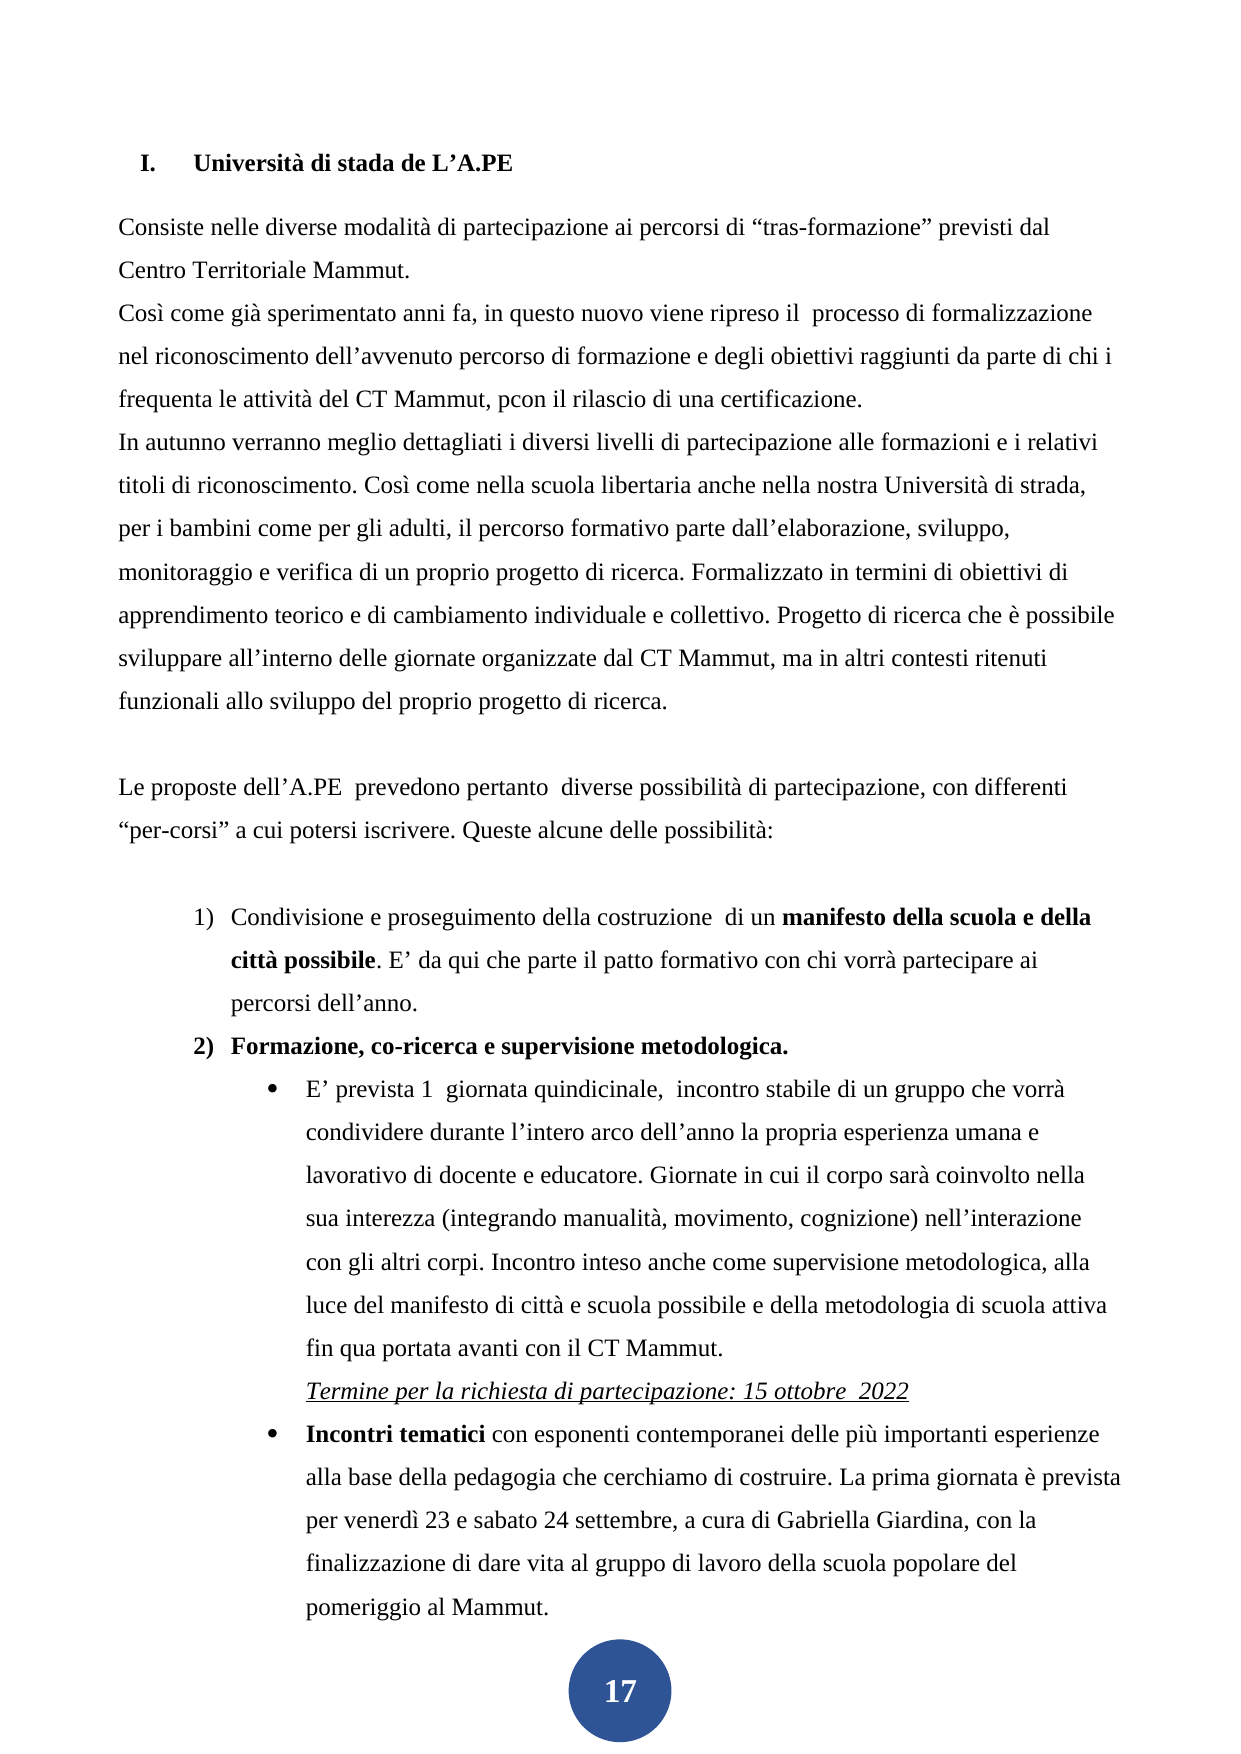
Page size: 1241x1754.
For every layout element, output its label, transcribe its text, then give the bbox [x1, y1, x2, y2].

list Condivisione e proseguimento della costruzione di un manifesto della scuola e della città possibile. E’ da qui che parte il patto formativo con chi vorrà partecipare ai percorsi dell’anno. [193, 902, 1122, 1017]
text Consiste nelle diverse modalità di partecipazione ai percorsi di “tras-formazione” previsti dal Centro Territoriale Mammut. [118, 212, 1122, 283]
text Così come già sperimentato anni fa, in questo nuovo viene ripreso il processo di formalizzazione nel riconoscimento dell’avvenuto percorso di formazione e degli obiettivi raggiunti da parte di chi i frequenta le attività del CT Mammut, pcon il rilascio di una certificazione. [118, 298, 1122, 413]
text In autunno verranno meglio dettagliati i diversi livelli di partecipazione alle formazioni e i relativi titoli di riconoscimento. Così come nella scuola libertaria anche nella nostra Università di strada, per i bambini come per gli adulti, il percorso formativo parte dall’elaborazione, sviluppo, monitoraggio e verifica di un proprio progetto di ricerca. Formalizzato in termini di obiettivi di apprendimento teorico e di cambiamento individuale e collettivo. Progetto di ricerca che è possibile sviluppare all’interno delle giornate organizzate dal CT Mammut, ma in altri contesti ritenuti funzionali allo sviluppo del proprio progetto di ricerca. [118, 427, 1122, 715]
text Le proposte dell’A.PE prevedono pertanto diverse possibilità di partecipazione, con differenti “per-corsi” a cui potersi iscrivere. Queste alcune delle possibilità: [118, 772, 1122, 844]
list Formazione, co-ricerca e supervisione metodologica. [193, 1031, 1122, 1060]
list Incontri tematici con esponenti contemporanei delle più importanti esperienze alla base della pedagogia che cerchiamo di costruire. La prima giornata è prevista per venerdì 23 e sabato 24 settembre, a cura di Gabriella Giardina, con la finalizzazione di dare vita al gruppo di lavoro della scuola popolare del pomeriggio al Mammut. [268, 1419, 1122, 1620]
list E’ prevista 1 giornata quindicinale, incontro stabile di un gruppo che vorrà condividere durante l’intero arco dell’anno la propria esperienza umana e lavorativo di docente e educatore. Giornate in cui il corpo sarà coinvolto nella sua interezza (integrando manualità, movimento, cognizione) nell’interazione con gli altri corpi. Incontro inteso anche come supervisione metodologica, alla luce del manifesto di città e scuola possibile e della metodologia di scuola attiva fin qua portata avanti con il CT Mammut. [268, 1074, 1122, 1362]
list Termine per la richiesta di partecipazione: 15 ottobre 2022 [306, 1376, 1122, 1405]
list Università di stada de L’A.PE [156, 148, 1122, 176]
